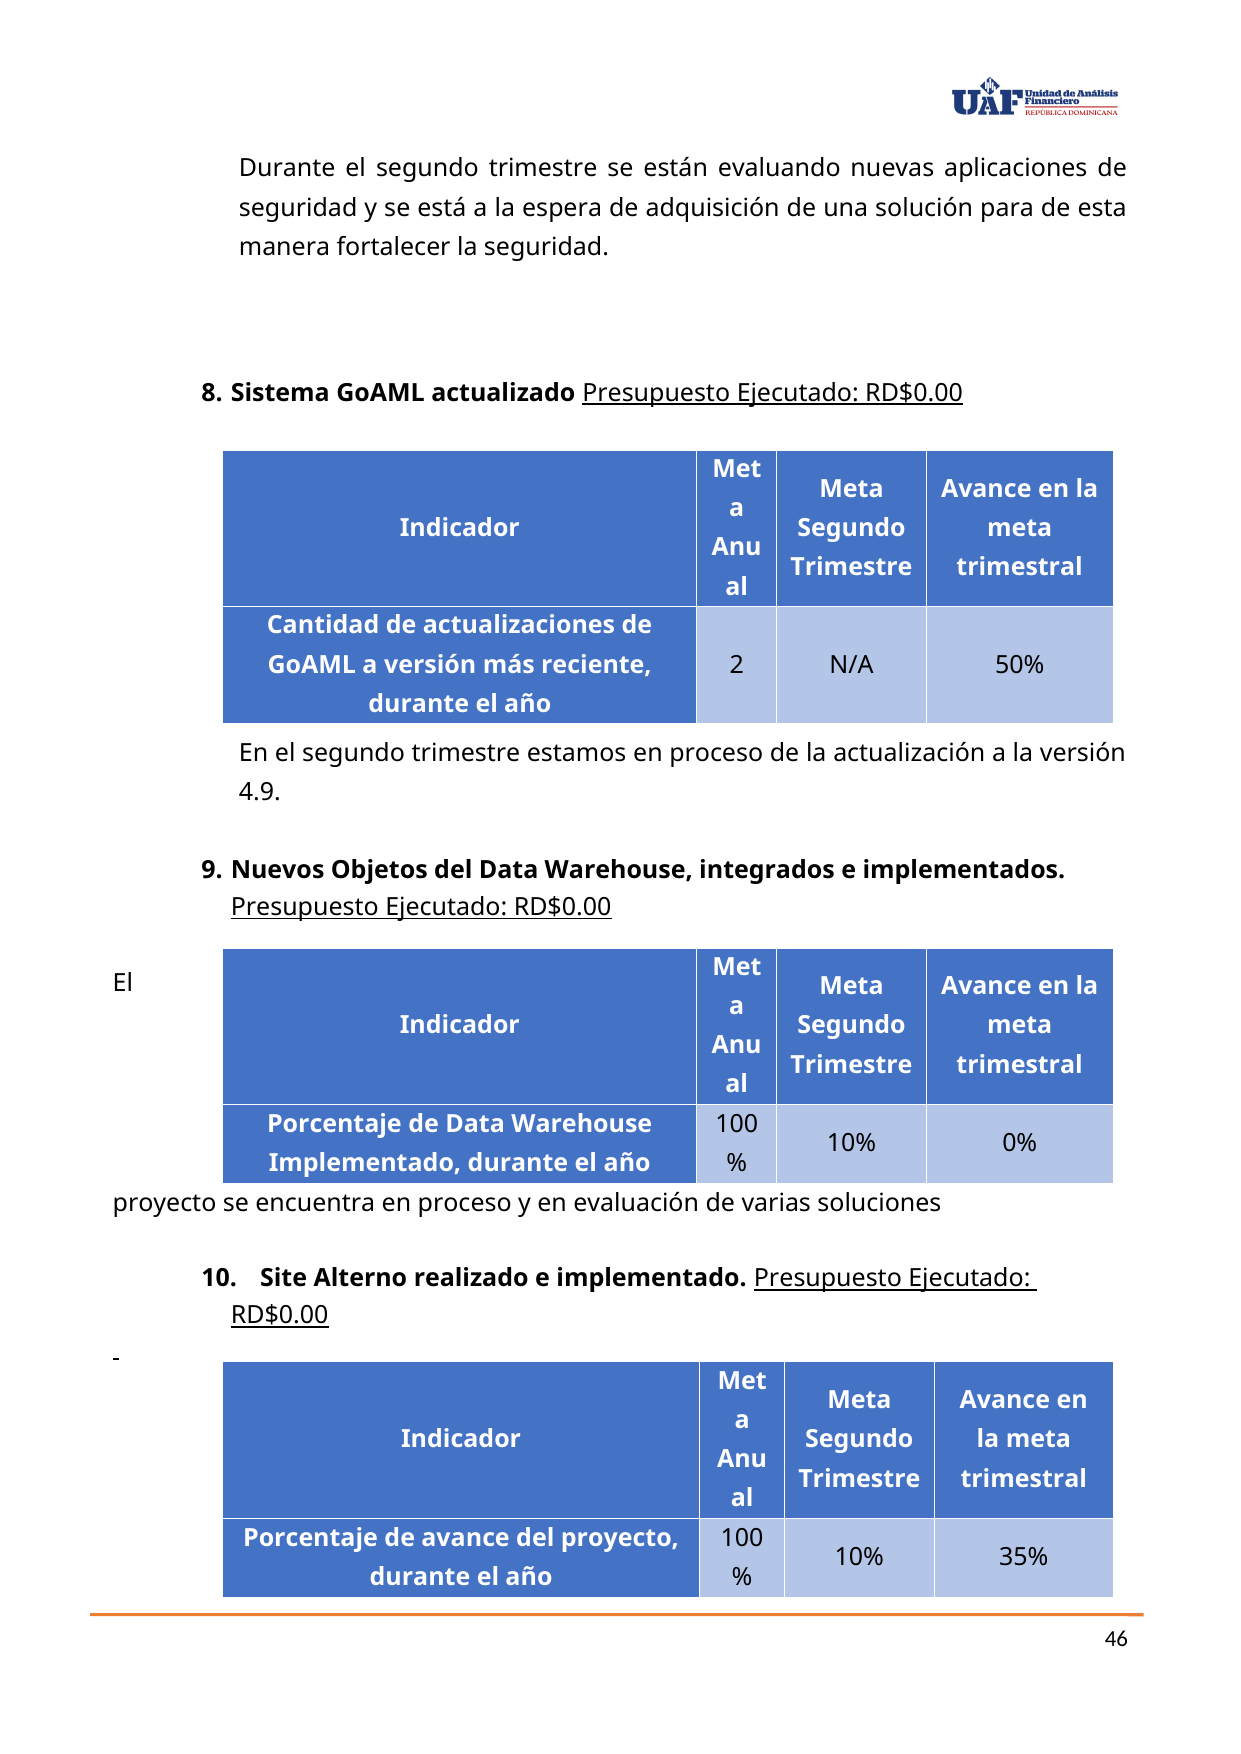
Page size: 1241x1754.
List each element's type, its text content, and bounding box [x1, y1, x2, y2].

table_header Meta Anual [697, 949, 776, 1104]
table_header Meta Anual [697, 451, 776, 606]
list Site Alterno realizado e implementado. Presupuesto Ejecutado: RD$0.00 [201, 1260, 1128, 1331]
table_cell 10% [785, 1519, 934, 1597]
table_cell N/A [777, 607, 926, 723]
table_header Indicador [223, 949, 696, 1104]
list En el segundo trimestre estamos en proceso de la actualización a la versión 4.9. [239, 506, 1128, 808]
table_cell 100% [697, 1105, 776, 1183]
table_header Indicador [223, 1362, 699, 1518]
table_cell 100% [700, 1519, 784, 1597]
table_cell 0% [927, 1105, 1113, 1183]
list El proyecto se encuentra en proceso y en evaluación de varias soluciones [112, 965, 1128, 1218]
list Durante el segundo trimestre se están evaluando nuevas aplicaciones de seguridad y se está a la espera de adquisición de una solución para de esta manera fortalecer la seguridad. [239, 150, 1128, 262]
list Nuevos Objetos del Data Warehouse, integrados e implementados. [201, 852, 1128, 886]
table_header Meta Segundo Trimestre [777, 451, 926, 606]
table_cell 2 [697, 607, 776, 723]
table_header Avance en la meta trimestral [935, 1362, 1113, 1518]
list Sistema GoAML actualizado Presupuesto Ejecutado: RD$0.00 [201, 374, 1128, 408]
list Presupuesto Ejecutado: RD$0.00 [231, 889, 1128, 923]
table_header Avance en la meta trimestral [927, 451, 1113, 606]
table_header Avance en la meta trimestral [927, 949, 1113, 1104]
table_header Indicador [223, 451, 696, 606]
table_cell 50% [927, 607, 1113, 723]
table_cell Cantidad de actualizaciones de GoAML a versión más reciente, durante el año [223, 607, 696, 723]
table_cell 10% [777, 1105, 926, 1183]
table_cell 35% [935, 1519, 1113, 1597]
picture [946, 73, 1128, 122]
table_header Meta Segundo Trimestre [777, 949, 926, 1104]
table_cell Porcentaje de avance del proyecto, durante el año [223, 1519, 699, 1597]
table_header Meta Segundo Trimestre [785, 1362, 934, 1518]
table_cell Porcentaje de Data Warehouse Implementado, durante el año [223, 1105, 696, 1183]
table_header Meta Anual [700, 1362, 784, 1518]
